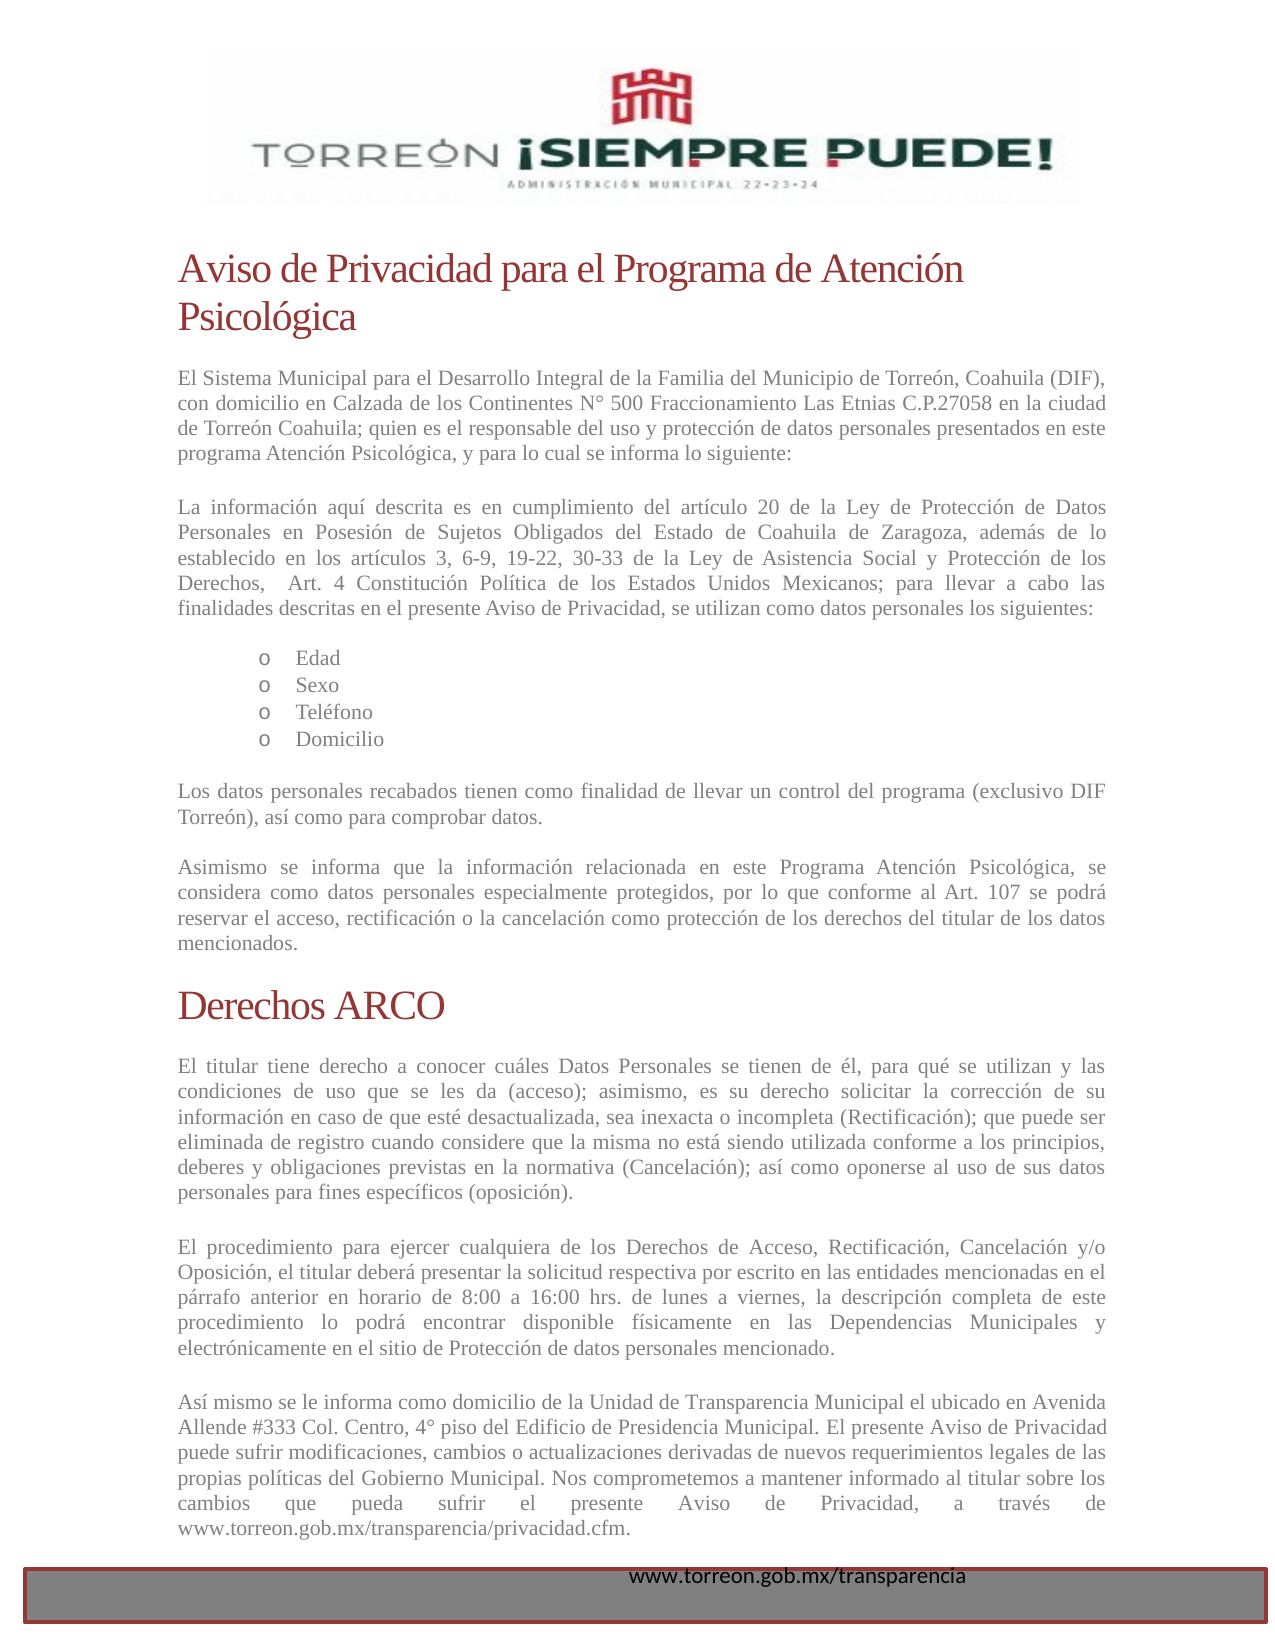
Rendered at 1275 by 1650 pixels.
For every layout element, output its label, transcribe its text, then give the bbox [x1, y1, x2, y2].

text Así mismo se le informa como domicilio de la Unidad de Transparencia Municipal el ubicado en Avenida Allende #333 Col. Centro, 4° piso del Edificio de Presidencia Municipal. El presente Aviso de Privacidad puede sufrir modificaciones, cambios o actualizaciones derivadas de nuevos requerimientos legales de las propias políticas del Gobierno Municipal. Nos comprometemos a mantener informado al titular sobre los cambios que pueda sufrir el presente Aviso de Privacidad, a través de www.torreon.gob.mx/transparencia/privacidad.cfm. [177, 1389, 1107, 1540]
picture [204, 46, 1076, 203]
list Domicilio [258, 726, 1107, 753]
list Sexo [258, 672, 1107, 699]
text El Sistema Municipal para el Desarrollo Integral de la Familia del Municipio de Torreón, Coahuila (DIF), con domicilio en Calzada de los Continentes N° 500 Fraccionamiento Las Etnias C.P.27058 en la ciudad de Torreón Coahuila; quien es el responsable del uso y protección de datos personales presentados en este programa Atención Psicológica, y para lo cual se informa lo siguiente: [177, 364, 1107, 465]
text La información aquí descrita es en cumplimiento del artículo 20 de la Ley de Protección de Datos Personales en Posesión de Sujetos Obligados del Estado de Coahuila de Zaragoza, además de lo establecido en los artículos 3, 6-9, 19-22, 30-33 de la Ley de Asistencia Social y Protección de los Derechos, Art. 4 Constitución Política de los Estados Unidos Mexicanos; para llevar a cabo las finalidades descritas en el presente Aviso de Privacidad, se utilizan como datos personales los siguientes: [177, 494, 1107, 620]
text Aviso de Privacidad para el Programa de Atención Psicológica [177, 148, 1107, 339]
text Derechos ARCO [177, 980, 1117, 1028]
list Teléfono [258, 699, 1107, 726]
list Edad [258, 645, 1107, 672]
text Los datos personales recabados tienen como finalidad de llevar un control del programa (exclusivo DIF Torreón), así como para comprobar datos. [177, 778, 1107, 829]
text Asimismo se informa que la información relacionada en este Programa Atención Psicológica, se considera como datos personales especialmente protegidos, por lo que conforme al Art. 107 se podrá reservar el acceso, rectificación o la cancelación como protección de los derechos del titular de los datos mencionados. [177, 854, 1107, 955]
text El titular tiene derecho a conocer cuáles Datos Personales se tienen de él, para qué se utilizan y las condiciones de uso que se les da (acceso); asimismo, es su derecho solicitar la corrección de su información en caso de que esté desactualizada, sea inexacta o incompleta (Rectificación); que puede ser eliminada de registro cuando considere que la misma no está siendo utilizada conforme a los principios, deberes y obligaciones previstas en la normativa (Cancelación); así como oponerse al uso de sus datos personales para fines específicos (oposición). [177, 1053, 1107, 1204]
text El procedimiento para ejercer cualquiera de los Derechos de Acceso, Rectificación, Cancelación y/o Oposición, el titular deberá presentar la solicitud respectiva por escrito en las entidades mencionadas en el párrafo anterior en horario de 8:00 a 16:00 hrs. de lunes a viernes, la descripción completa de este procedimiento lo podrá encontrar disponible físicamente en las Dependencias Municipales y electrónicamente en el sitio de Protección de datos personales mencionado. [177, 1234, 1107, 1360]
